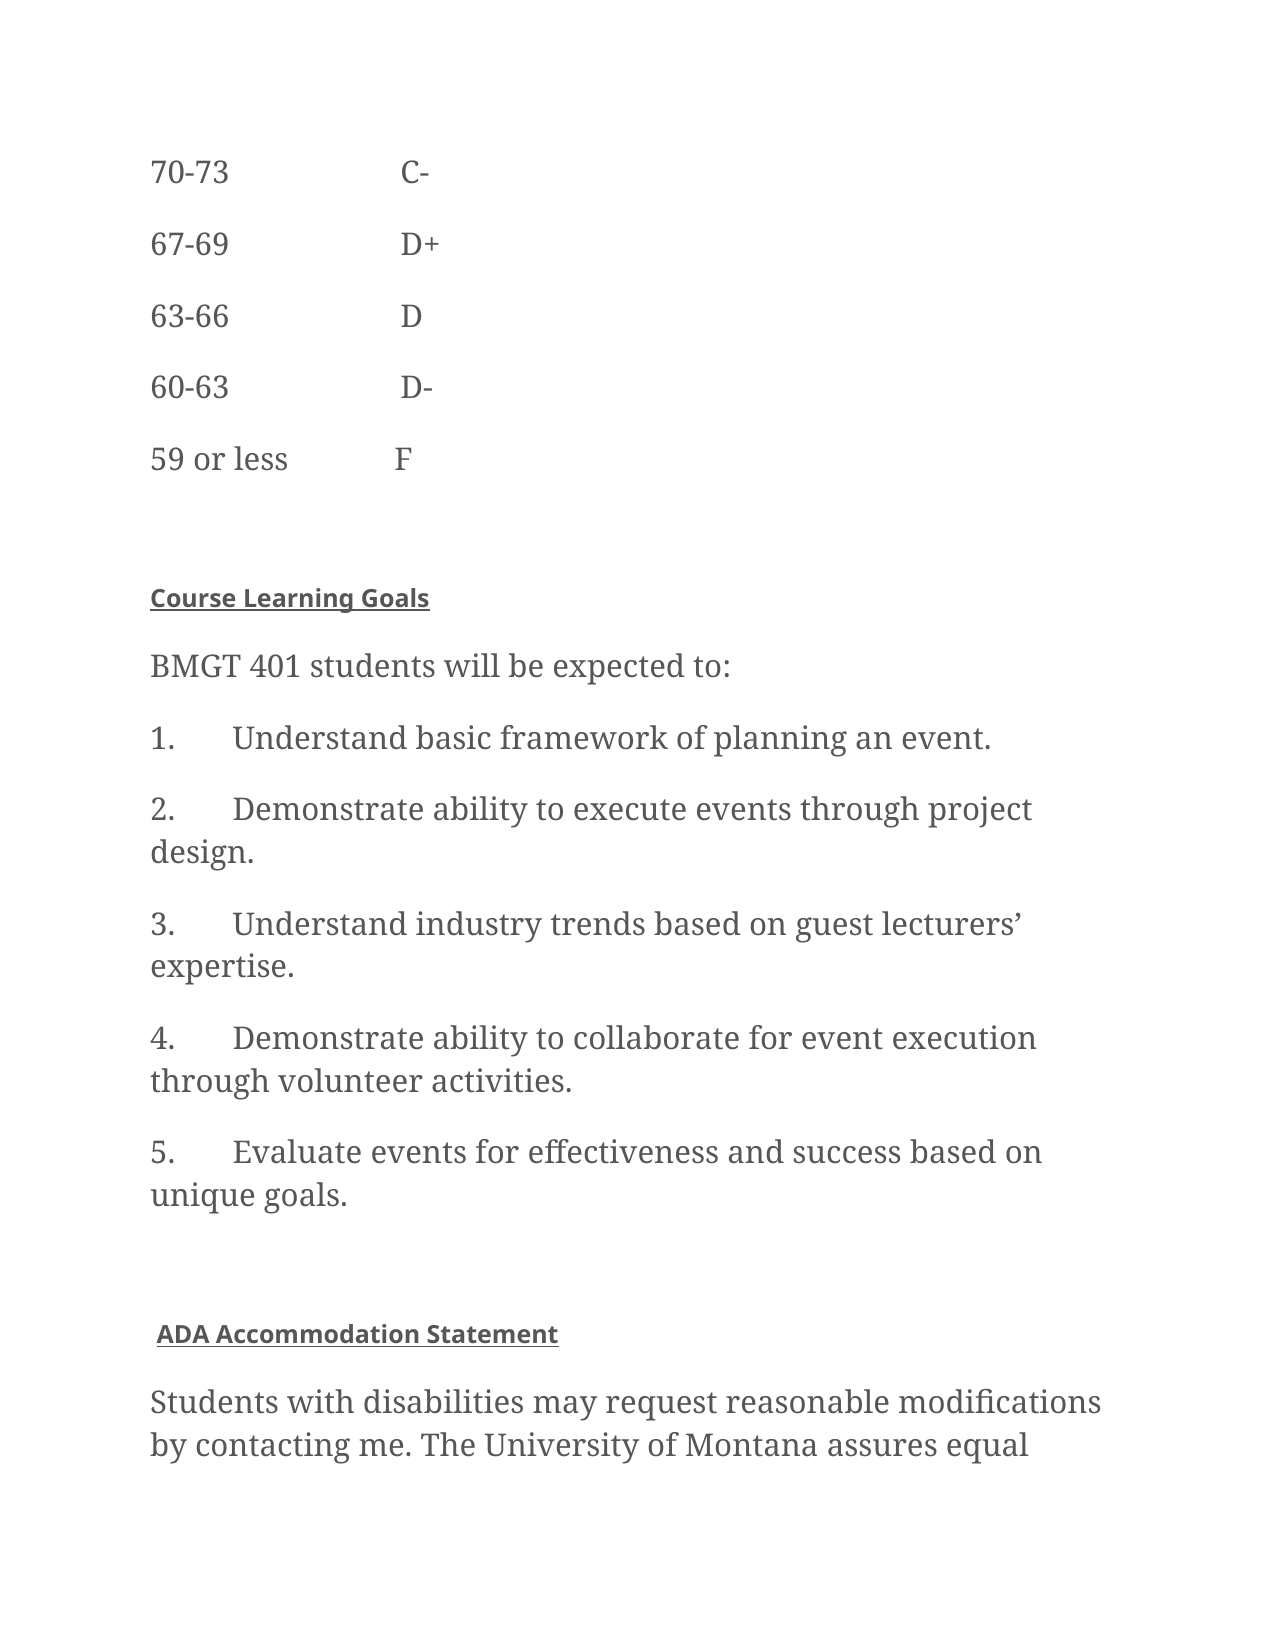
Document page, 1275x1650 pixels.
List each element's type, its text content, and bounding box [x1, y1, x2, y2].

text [150, 1380, 1125, 1465]
text 70-73 C- [150, 150, 1125, 193]
text 67-69 D+ [150, 222, 1125, 264]
text 3. Understand industry trends based on guest lecturers’ expertise. [150, 902, 1125, 987]
text ADA Accommodation Statement [150, 1317, 1125, 1351]
text 63-66 D [150, 293, 1125, 336]
text 60-63 D- [150, 365, 1125, 408]
text 1. Understand basic framework of planning an event. [150, 716, 1125, 758]
text 5. Evaluate events for effectiveness and success based on unique goals. [150, 1131, 1125, 1216]
text 4. Demonstrate ability to collaborate for event execution through volunteer activities. [150, 1016, 1125, 1101]
text 59 or less F [150, 437, 1125, 480]
text 2. Demonstrate ability to execute events through project design. [150, 787, 1125, 873]
text Course Learning Goals [150, 581, 1125, 615]
text BMGT 401 students will be expected to: [150, 644, 1125, 686]
